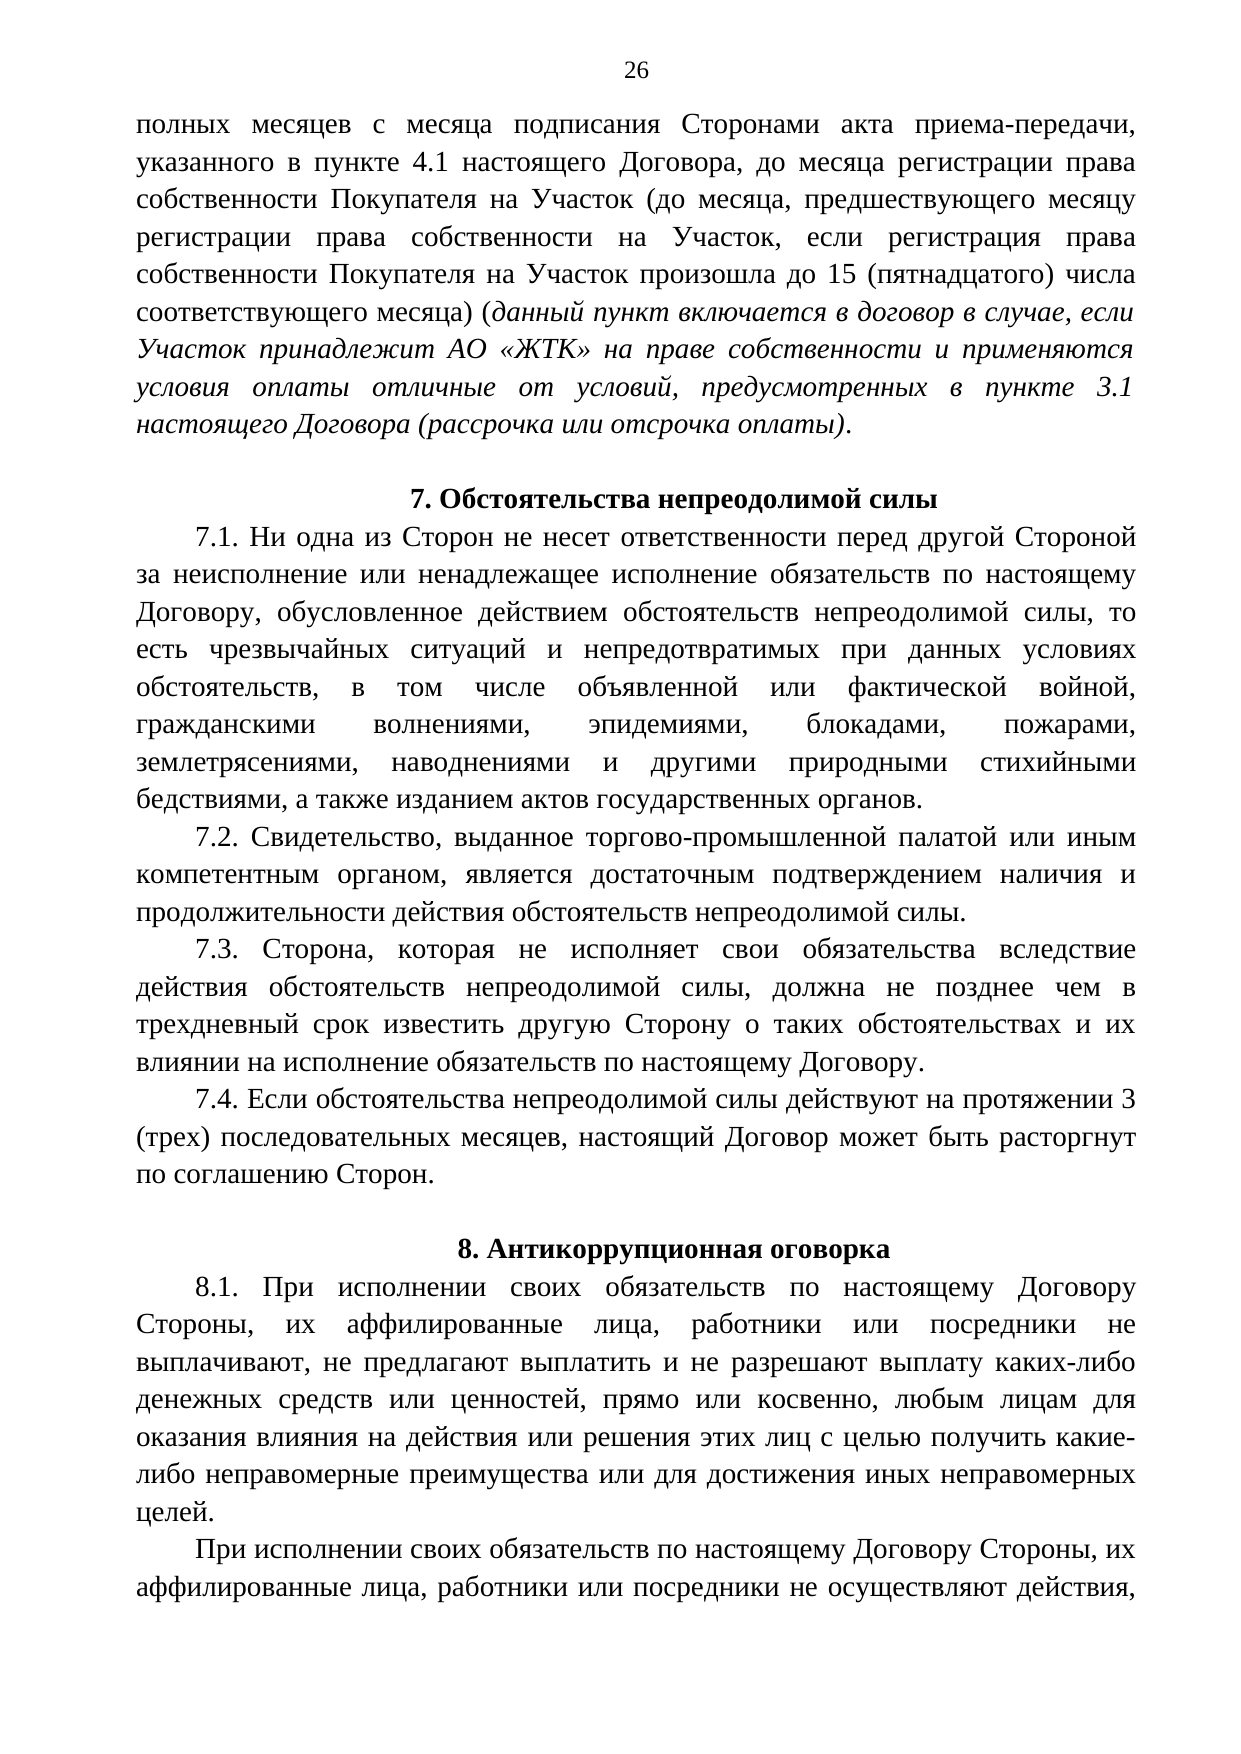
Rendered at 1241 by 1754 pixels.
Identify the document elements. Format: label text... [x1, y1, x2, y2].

text 7.4. Если обстоятельства непреодолимой силы действуют на протяжении 3 (трех) последовательных месяцев, настоящий Договор может быть расторгнут по соглашению Сторон. [136, 1078, 1137, 1191]
text 7.3. Сторона, которая не исполняет свои обязательства вследствие действия обстоятельств непреодолимой силы, должна не позднее чем в трехдневный срок известить другую Сторону о таких обстоятельствах и их влиянии на исполнение обязательств по настоящему Договору. [136, 928, 1137, 1078]
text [136, 1528, 1137, 1603]
text 7.2. Свидетельство, выданное торгово-промышленной палатой или иным компетентным органом, является достаточным подтверждением наличия и продолжительности действия обстоятельств непреодолимой силы. [136, 816, 1137, 928]
text 7. Обстоятельства непреодолимой силы [136, 478, 1137, 516]
text 8. Антикоррупционная оговорка [136, 1228, 1137, 1266]
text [136, 103, 1137, 441]
text 8.1. При исполнении своих обязательств по настоящему Договору Стороны, их аффилированные лица, работники или посредники не выплачивают, не предлагают выплатить и не разрешают выплату каких-либо денежных средств или ценностей, прямо или косвенно, любым лицам для оказания влияния на действия или решения этих лиц с целью получить какие- либо неправомерные преимущества или для достижения иных неправомерных целей. [136, 1266, 1137, 1528]
text 7.1. Ни одна из Сторон не несет ответственности перед другой Стороной за неисполнение или ненадлежащее исполнение обязательств по настоящему Договору, обусловленное действием обстоятельств непреодолимой силы, то есть чрезвычайных ситуаций и непредотвратимых при данных условиях обстоятельств, в том числе объявленной или фактической войной, гражданскими волнениями, эпидемиями, блокадами, пожарами, землетрясениями, наводнениями и другими природными стихийными бедствиями, а также изданием актов государственных органов. [136, 516, 1137, 816]
